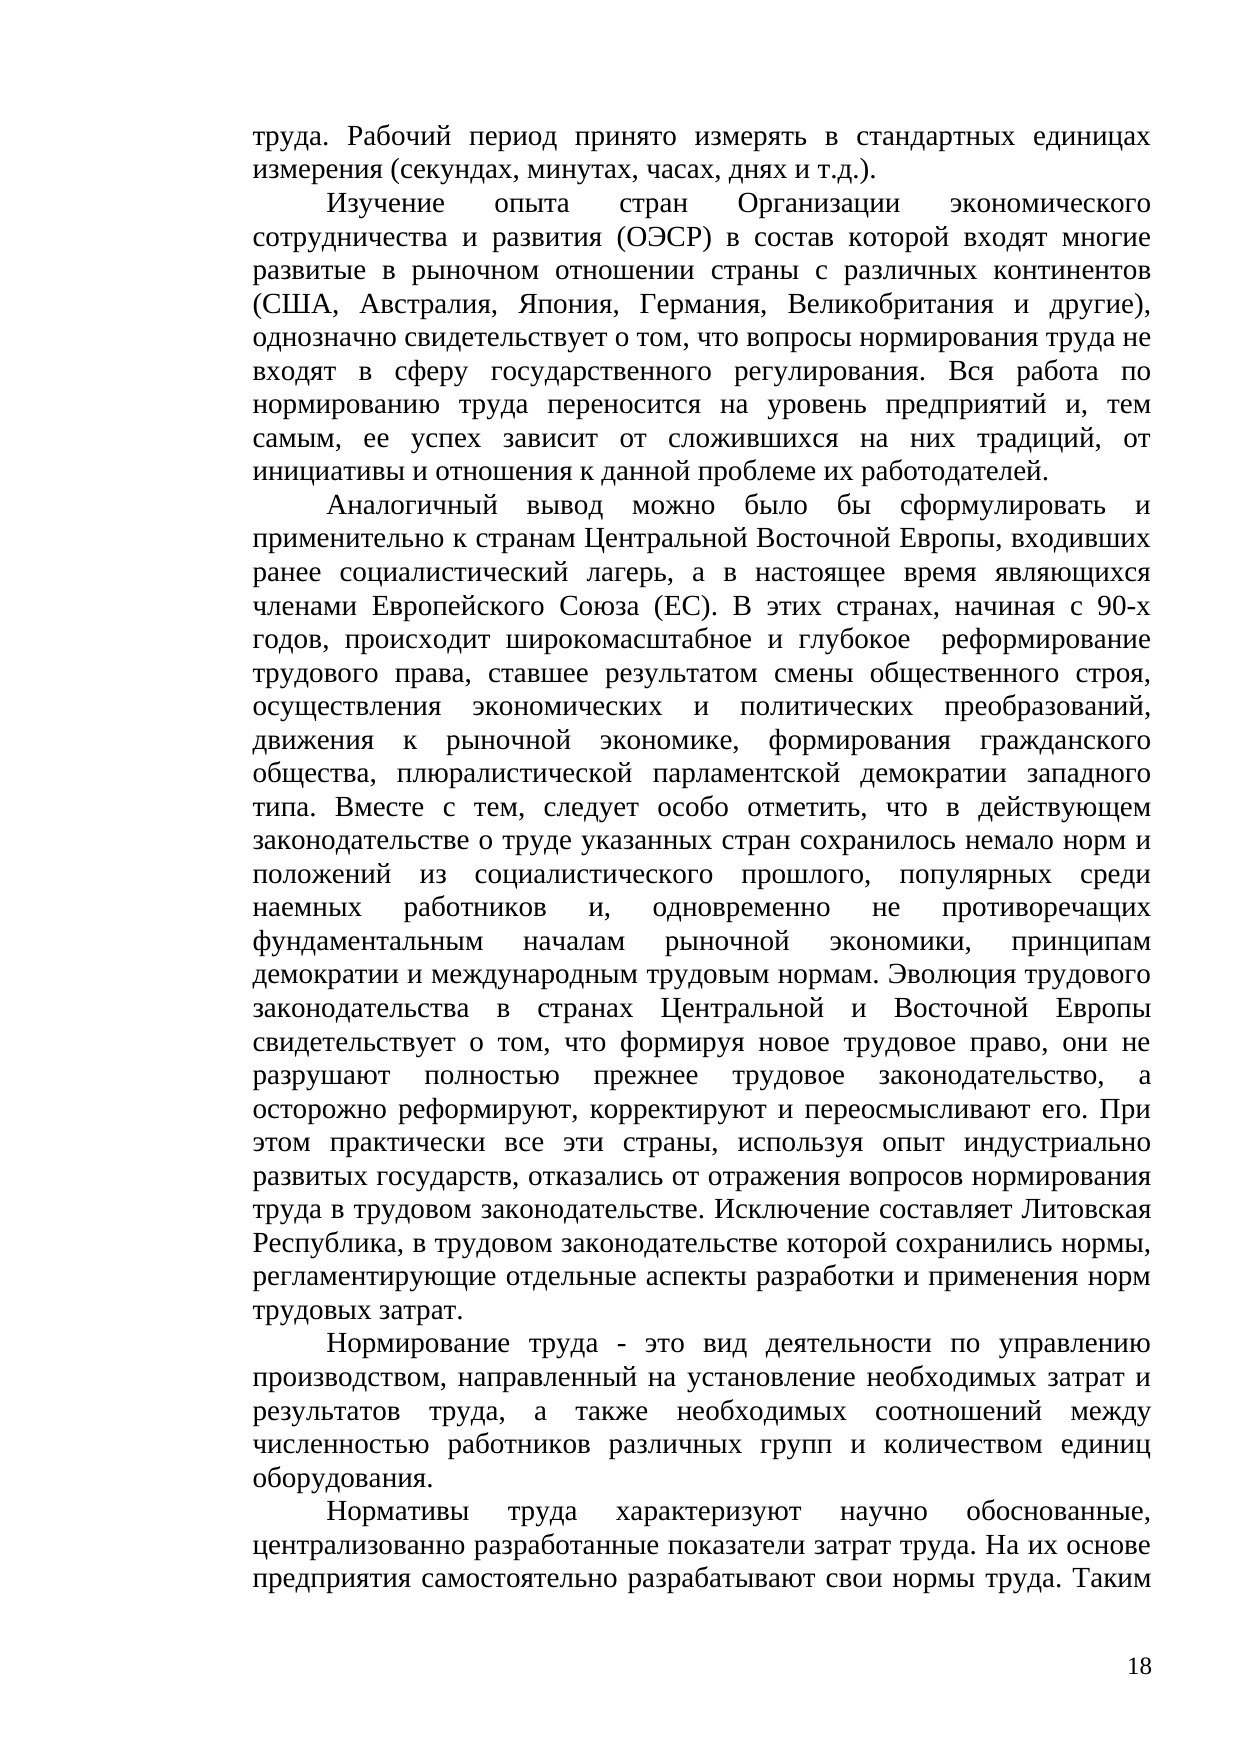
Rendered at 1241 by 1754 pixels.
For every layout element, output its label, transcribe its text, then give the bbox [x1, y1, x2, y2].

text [252, 1493, 1152, 1594]
text Изучение опыта стран Организации экономического сотрудничества и развития (ОЭСР) в состав которой входят многие развитые в рыночном отношении страны с различных континентов (США, Австралия, Япония, Германия, Великобритания и другие), однозначно свидетельствует о том, что вопросы нормирования труда не входят в сферу государственного регулирования. Вся работа по нормированию труда переносится на уровень предприятий и, тем самым, ее успех зависит от сложившихся на них традиций, от инициативы и отношения к данной проблеме их работодателей. [252, 185, 1152, 487]
text Аналогичный вывод можно было бы сформулировать и применительно к странам Центральной Восточной Европы, входивших ранее социалистический лагерь, а в настоящее время являющихся членами Европейского Союза (ЕС). В этих странах, начиная с 90-х годов, происходит широкомасштабное и глубокое реформирование трудового права, ставшее результатом смены общественного строя, осуществления экономических и политических преобразований, движения к рыночной экономике, формирования гражданского общества, плюралистической парламентской демократии западного типа. Вместе с тем, следует особо отметить, что в действующем законодательстве о труде указанных стран сохранилось немало норм и положений из социалистического прошлого, популярных среди наемных работников и, одновременно не противоречащих фундаментальным началам рыночной экономики, принципам демократии и международным трудовым нормам. Эволюция трудового законодательства в странах Центральной и Восточной Европы свидетельствует о том, что формируя новое трудовое право, они не разрушают полностью прежнее трудовое законодательство, а осторожно реформируют, корректируют и переосмысливают его. При этом практически все эти страны, используя опыт индустриально развитых государств, отказались от отражения вопросов нормирования труда в трудовом законодательстве. Исключение составляет Литовская Республика, в трудовом законодательстве которой сохранились нормы, регламентирующие отдельные аспекты разработки и применения норм трудовых затрат. [252, 487, 1152, 1326]
text Нормирование труда - это вид деятельности по управлению производством, направленный на установление необходимых затрат и результатов труда, а также необходимых соотношений между численностью работников различных групп и количеством единиц оборудования. [252, 1326, 1152, 1493]
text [252, 118, 1152, 185]
